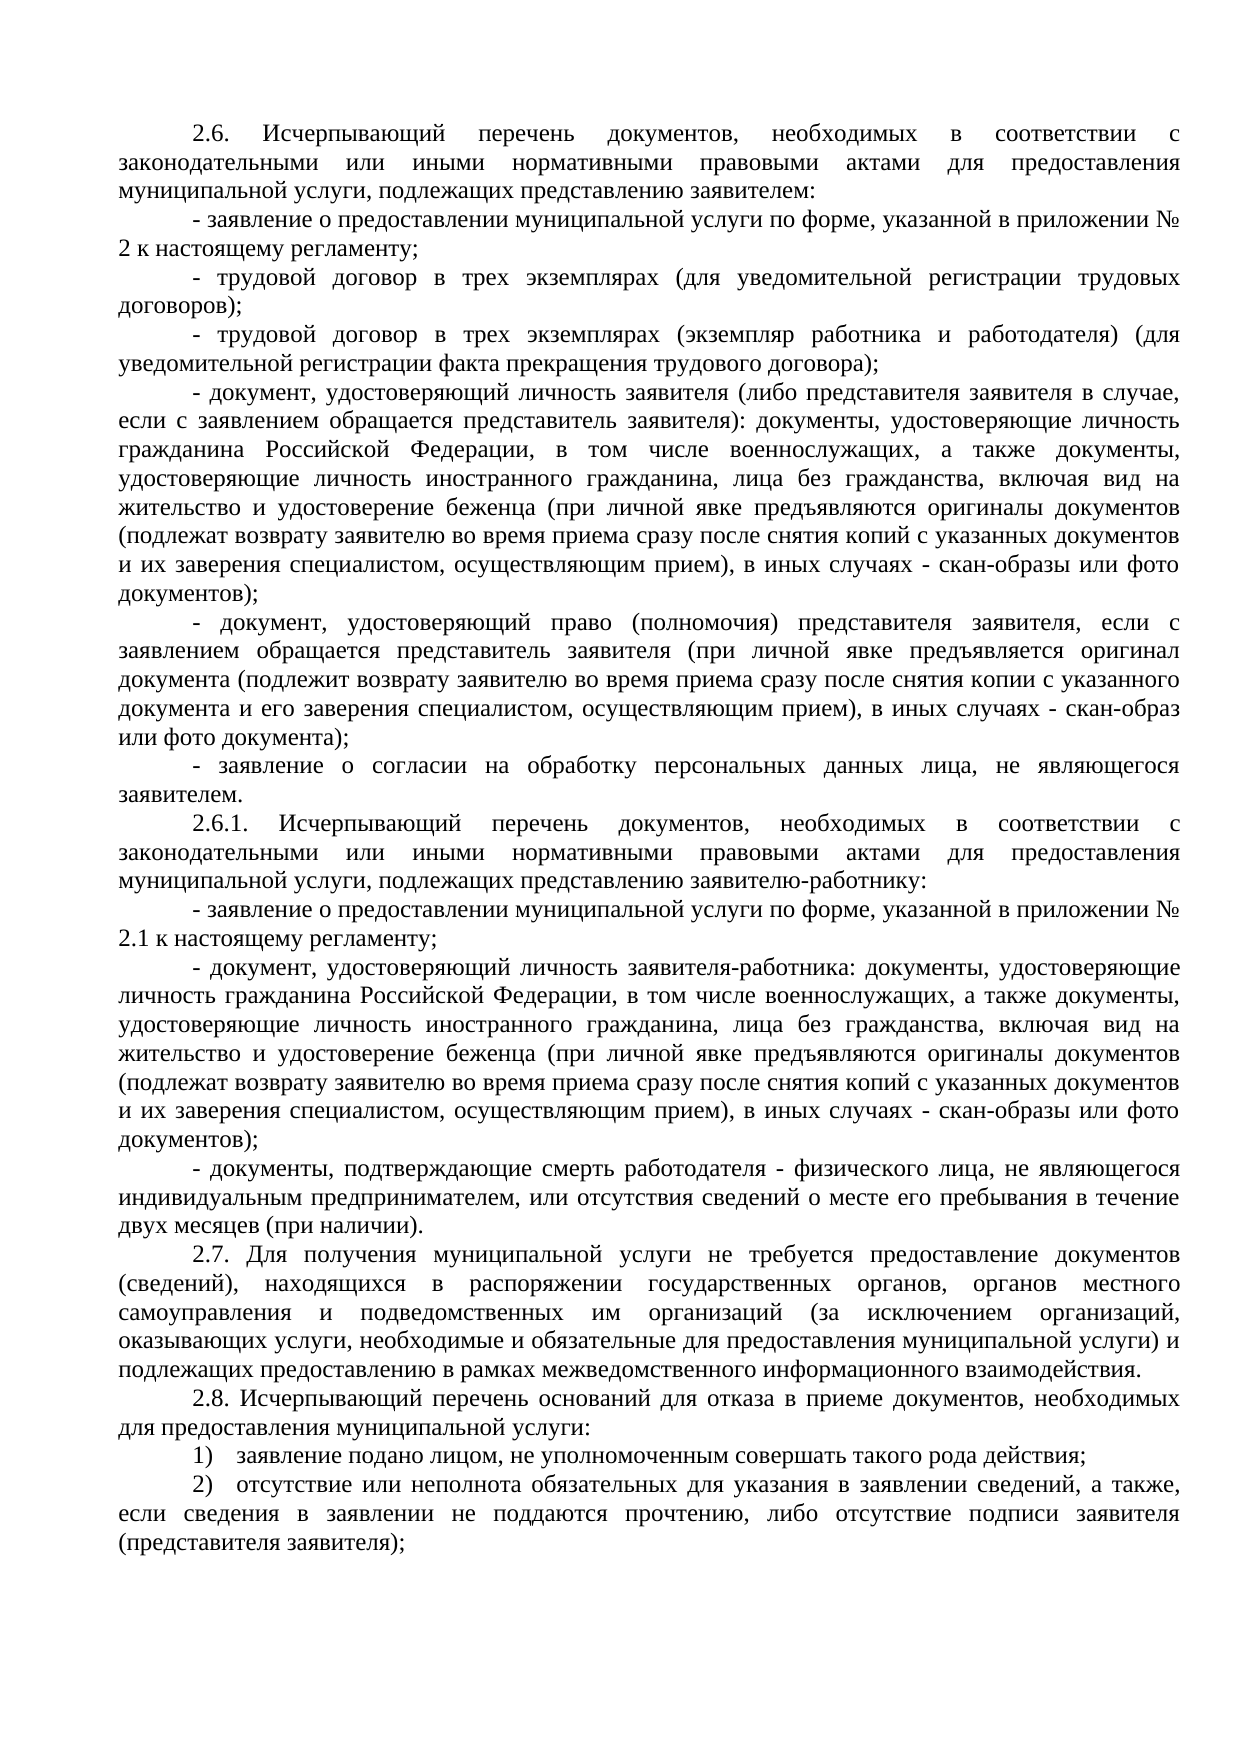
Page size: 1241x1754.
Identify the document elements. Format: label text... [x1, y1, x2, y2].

list заявление подано лицом, не уполномоченным совершать такого рода действия; [118, 1441, 1181, 1469]
text - документ, удостоверяющий личность заявителя (либо представителя заявителя в случае, если с заявлением обращается представитель заявителя): документы, удостоверяющие личность гражданина Российской Федерации, в том числе военнослужащих, а также документы, удостоверяющие личность иностранного гражданина, лица без гражданства, включая вид на жительство и удостоверение беженца (при личной явке предъявляются оригиналы документов (подлежат возврату заявителю во время приема сразу после снятия копий с указанных документов и их заверения специалистом, осуществляющим прием), в иных случаях - скан-образы или фото документов); [118, 377, 1181, 607]
text - документ, удостоверяющий право (полномочия) представителя заявителя, если с заявлением обращается представитель заявителя (при личной явке предъявляется оригинал документа (подлежит возврату заявителю во время приема сразу после снятия копии с указанного документа и его заверения специалистом, осуществляющим прием), в иных случаях - скан-образ или фото документа); [118, 607, 1181, 751]
text 2.8. Исчерпывающий перечень оснований для отказа в приеме документов, необходимых для предоставления муниципальной услуги: [118, 1383, 1181, 1441]
text - трудовой договор в трех экземплярах (для уведомительной регистрации трудовых договоров); [118, 262, 1181, 319]
text - трудовой договор в трех экземплярах (экземпляр работника и работодателя) (для уведомительной регистрации факта прекращения трудового договора); [118, 319, 1181, 377]
text - заявление о согласии на обработку персональных данных лица, не являющегося заявителем. [118, 751, 1181, 808]
text 2.6. Исчерпывающий перечень документов, необходимых в соответствии с законодательными или иными нормативными правовыми актами для предоставления муниципальной услуги, подлежащих представлению заявителем: [118, 118, 1181, 204]
text - документы, подтверждающие смерть работодателя - физического лица, не являющегося индивидуальным предпринимателем, или отсутствия сведений о месте его пребывания в течение двух месяцев (при наличии). [118, 1153, 1181, 1239]
text - заявление о предоставлении муниципальной услуги по форме, указанной в приложении № 2.1 к настоящему регламенту; [118, 894, 1181, 952]
text 2.7. Для получения муниципальной услуги не требуется предоставление документов (сведений), находящихся в распоряжении государственных органов, органов местного самоуправления и подведомственных им организаций (за исключением организаций, оказывающих услуги, необходимые и обязательные для предоставления муниципальной услуги) и подлежащих предоставлению в рамках межведомственного информационного взаимодействия. [118, 1239, 1181, 1383]
list отсутствие или неполнота обязательных для указания в заявлении сведений, а также, если сведения в заявлении не поддаются прочтению, либо отсутствие подписи заявителя (представителя заявителя); [118, 1469, 1181, 1556]
text - заявление о предоставлении муниципальной услуги по форме, указанной в приложении № 2 к настоящему регламенту; [118, 204, 1181, 262]
text - документ, удостоверяющий личность заявителя-работника: документы, удостоверяющие личность гражданина Российской Федерации, в том числе военнослужащих, а также документы, удостоверяющие личность иностранного гражданина, лица без гражданства, включая вид на жительство и удостоверение беженца (при личной явке предъявляются оригиналы документов (подлежат возврату заявителю во время приема сразу после снятия копий с указанных документов и их заверения специалистом, осуществляющим прием), в иных случаях - скан-образы или фото документов); [118, 952, 1181, 1153]
text 2.6.1. Исчерпывающий перечень документов, необходимых в соответствии с законодательными или иными нормативными правовыми актами для предоставления муниципальной услуги, подлежащих представлению заявителю-работнику: [118, 808, 1181, 894]
